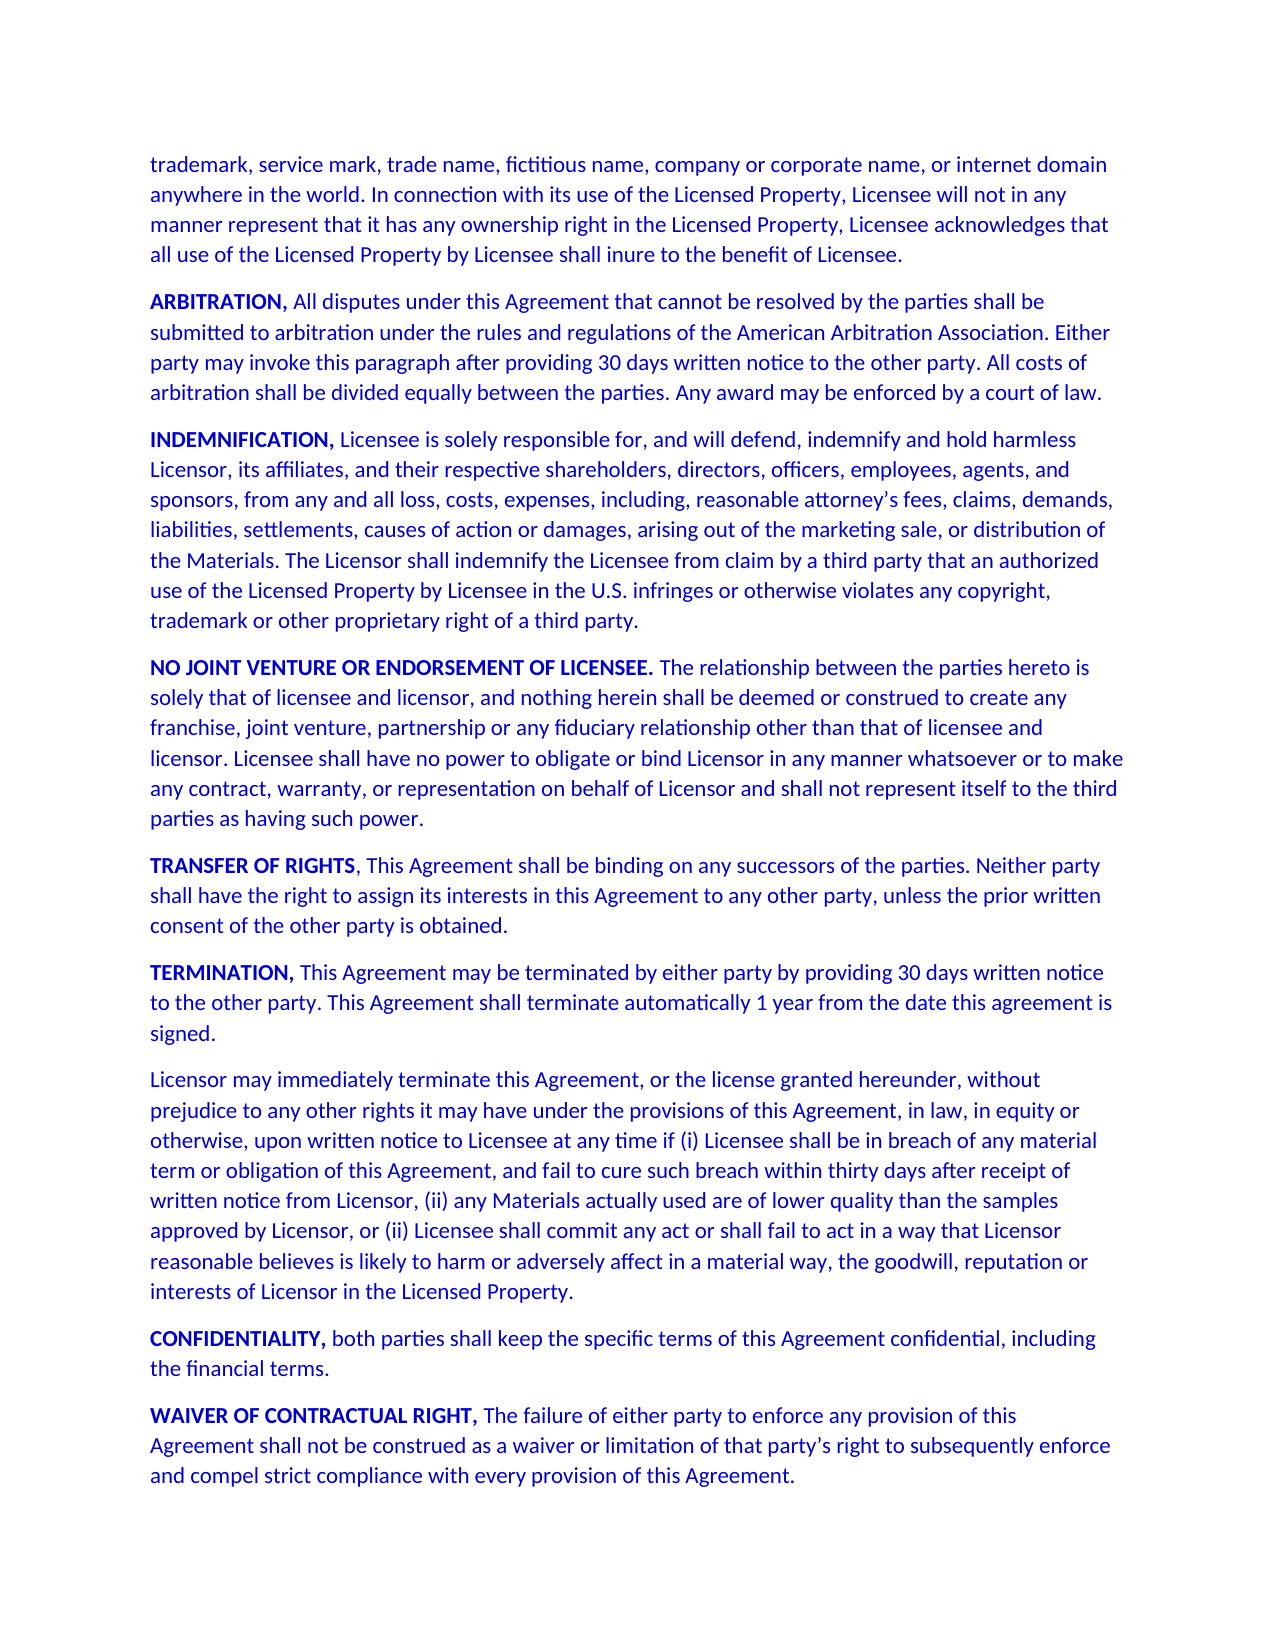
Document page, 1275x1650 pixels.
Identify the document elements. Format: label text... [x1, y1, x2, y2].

text ARBITRATION, All disputes under this Agreement that cannot be resolved by the parties shall be submitted to arbitration under the rules and regulations of the American Arbitration Association. Either party may invoke this paragraph after providing 30 days written notice to the other party. All costs of arbitration shall be divided equally between the parties. Any award may be enforced by a court of law. [150, 287, 1125, 406]
text TRANSFER OF RIGHTS, This Agreement shall be binding on any successors of the parties. Neither party shall have the right to assign its interests in this Agreement to any other party, unless the prior written consent of the other party is obtained. [150, 851, 1125, 939]
text Licensor may immediately terminate this Agreement, or the license granted hereunder, without prejudice to any other rights it may have under the provisions of this Agreement, in law, in equity or otherwise, upon written notice to Licensee at any time if (i) Licensee shall be in breach of any material term or obligation of this Agreement, and fail to cure such breach within thirty days after receipt of written notice from Licensor, (ii) any Materials actually used are of lower quality than the samples approved by Licensor, or (ii) Licensee shall commit any act or shall fail to act in a way that Licensor reasonable believes is likely to harm or adversely affect in a material way, the goodwill, reputation or interests of Licensor in the Licensed Property. [150, 1066, 1125, 1305]
text CONFIDENTIALITY, both parties shall keep the specific terms of this Agreement confidential, including the financial terms. [150, 1324, 1125, 1382]
text INDEMNIFICATION, Licensee is solely responsible for, and will defend, indemnify and hold harmless Licensor, its affiliates, and their respective shareholders, directors, officers, employees, agents, and sponsors, from any and all loss, costs, expenses, including, reasonable attorney’s fees, claims, demands, liabilities, settlements, causes of action or damages, arising out of the marketing sale, or distribution of the Materials. The Licensor shall indemnify the Licensee from claim by a third party that an authorized use of the Licensed Property by Licensee in the U.S. infringes or otherwise violates any copyright, trademark or other proprietary right of a third party. [150, 425, 1125, 634]
text TERMINATION, This Agreement may be terminated by either party by providing 30 days written notice to the other party. This Agreement shall terminate automatically 1 year from the date this agreement is signed. [150, 958, 1125, 1047]
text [150, 150, 1125, 269]
text WAIVER OF CONTRACTUAL RIGHT, The failure of either party to enforce any provision of this Agreement shall not be construed as a waiver or limitation of that party’s right to subsequently enforce and compel strict compliance with every provision of this Agreement. [150, 1401, 1125, 1489]
text NO JOINT VENTURE OR ENDORSEMENT OF LICENSEE. The relationship between the parties hereto is solely that of licensee and licensor, and nothing herein shall be deemed or construed to create any franchise, joint venture, partnership or any fiduciary relationship other than that of licensee and licensor. Licensee shall have no power to obligate or bind Licensor in any manner whatsoever or to make any contract, warranty, or representation on behalf of Licensor and shall not represent itself to the third parties as having such power. [150, 653, 1125, 832]
